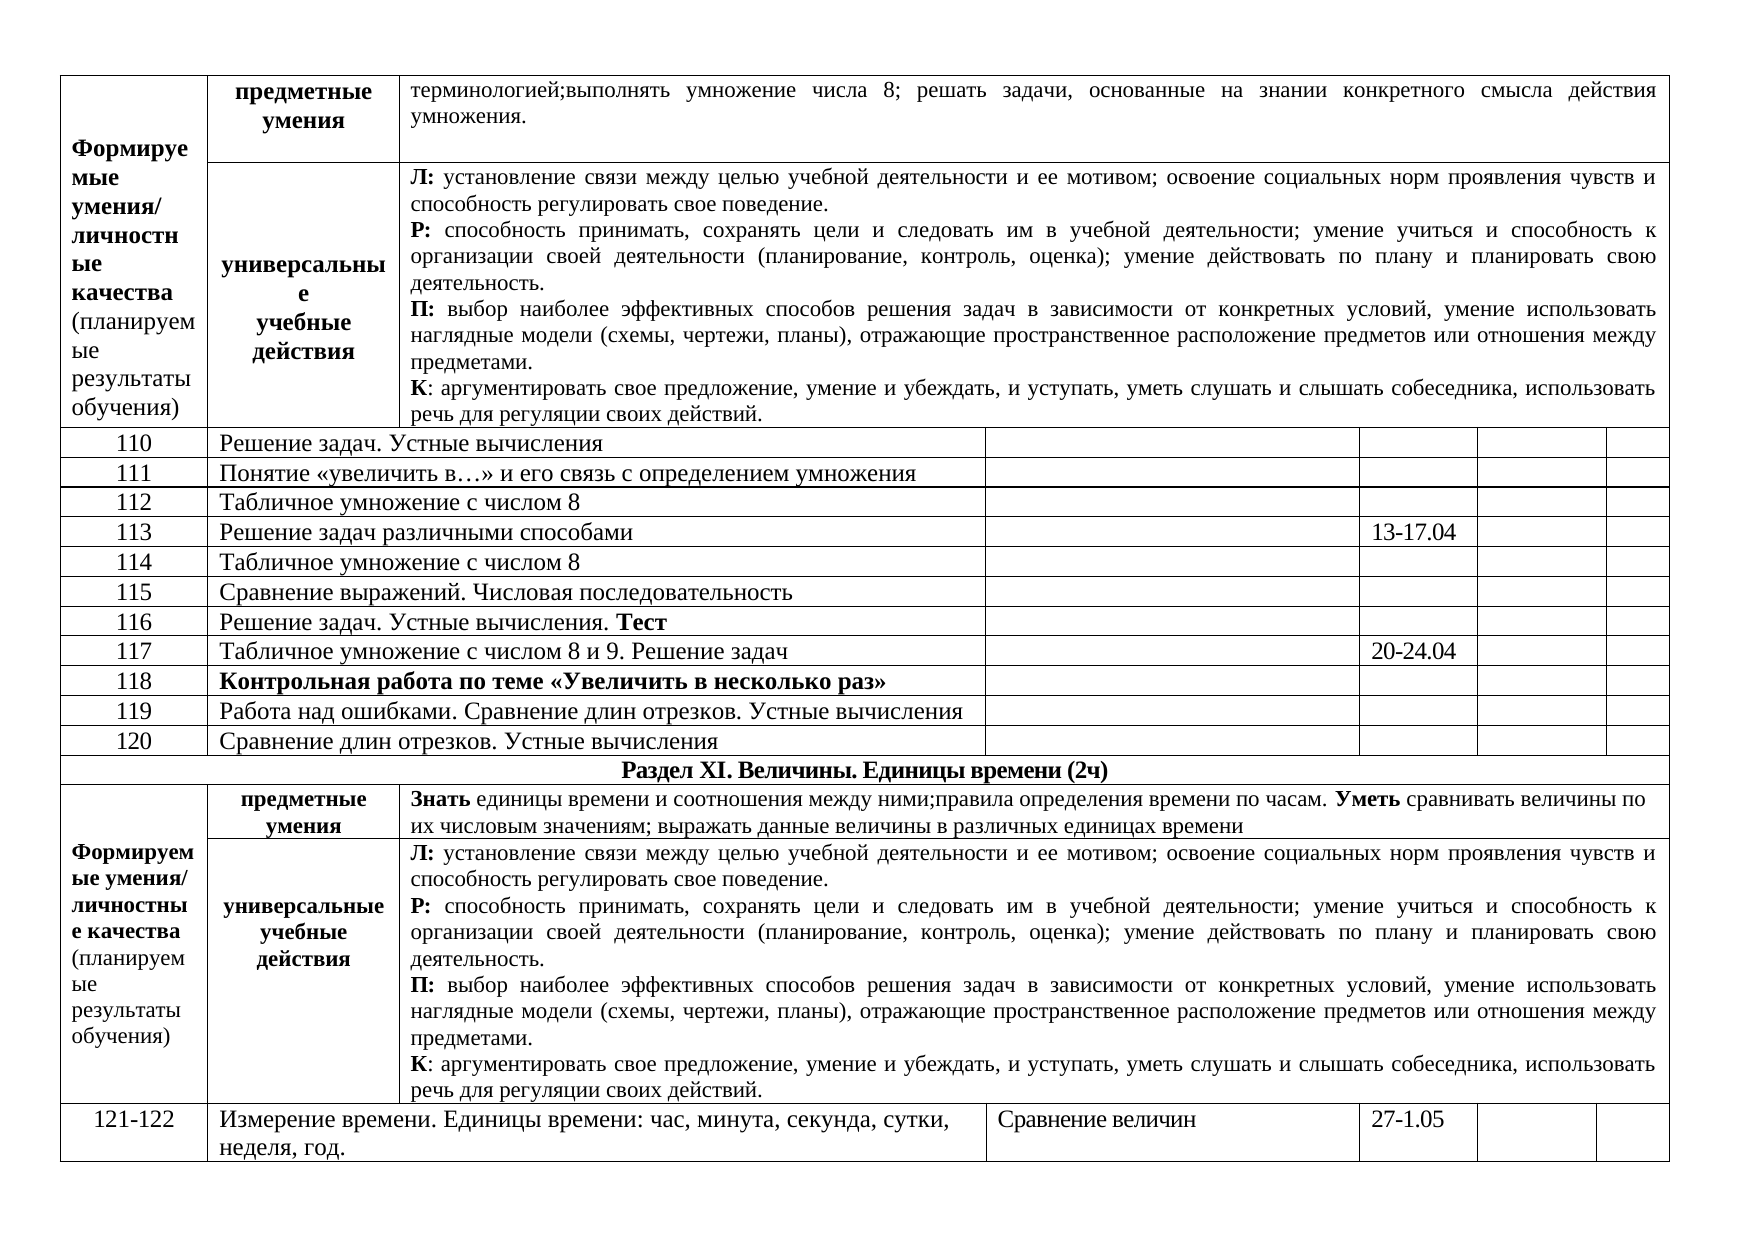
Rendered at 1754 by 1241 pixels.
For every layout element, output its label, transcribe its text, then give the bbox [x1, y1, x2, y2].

table_cell 110 [61, 428, 207, 457]
table_cell [1360, 666, 1477, 695]
table_cell Табличное умножение с числом 8 [208, 547, 985, 576]
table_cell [61, 785, 207, 1103]
table_cell [1607, 517, 1669, 546]
table_cell Измерение времени. Единицы времени: час, минута, секунда, сутки, неделя, год. [208, 1104, 986, 1161]
table_cell [1478, 517, 1606, 546]
table_cell 121-122 [61, 1104, 207, 1161]
table_cell Сравнение величин [987, 1104, 1359, 1161]
table_cell [986, 666, 1359, 695]
table_cell 13-17.04 [1360, 517, 1477, 546]
table_cell [1360, 458, 1477, 486]
table_cell 20-24.04 [1360, 636, 1477, 665]
table_cell [1478, 696, 1606, 725]
table_cell предметные умения [208, 785, 399, 838]
table_cell Табличное умножение с числом 8 [208, 488, 985, 516]
table_cell 119 [61, 696, 207, 725]
table_cell 117 [61, 636, 207, 665]
table_cell 115 [61, 577, 207, 606]
table_cell [1360, 607, 1477, 635]
table_cell [1607, 726, 1669, 754]
table_cell [1607, 636, 1669, 665]
table_cell предметные умения [208, 76, 399, 162]
table_cell Сравнение выражений. Числовая последовательность [208, 577, 985, 606]
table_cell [400, 76, 1669, 162]
table_cell [1478, 726, 1606, 754]
table_cell 120 [61, 726, 207, 754]
table_cell Решение задач различными способами [208, 517, 985, 546]
table_cell [1478, 428, 1606, 457]
table_cell [1607, 428, 1669, 457]
table_cell [1607, 458, 1669, 486]
table_cell [986, 607, 1359, 635]
table_cell Решение задач. Устные вычисления. Тест [208, 607, 985, 635]
table_cell 114 [61, 547, 207, 576]
table_cell [1360, 577, 1477, 606]
table_cell [986, 517, 1359, 546]
table_cell 27-1.05 [1360, 1104, 1477, 1161]
table_cell Раздел XI. Величины. Единицы времени (2ч) [61, 756, 1669, 784]
table_cell 111 [61, 458, 207, 486]
table_cell [1478, 1104, 1596, 1161]
table_cell [1360, 547, 1477, 576]
table_cell [1478, 458, 1606, 486]
table_cell [1360, 428, 1477, 457]
table_cell [986, 696, 1359, 725]
table_cell Понятие «увеличить в…» и его связь с определением умножения [208, 458, 985, 486]
table_cell универсальные учебные действия [208, 839, 399, 1103]
table_cell Сравнение длин отрезков. Устные вычисления [208, 726, 985, 754]
table_cell [1360, 696, 1477, 725]
table_cell Работа над ошибками. Сравнение длин отрезков. Устные вычисления [208, 696, 985, 725]
table_cell [1607, 607, 1669, 635]
table_cell [1478, 488, 1606, 516]
table_cell 116 [61, 607, 207, 635]
table_cell [1607, 547, 1669, 576]
table_cell [1607, 666, 1669, 695]
table_cell [1478, 607, 1606, 635]
table_cell Решение задач. Устные вычисления [208, 428, 985, 457]
table_cell [986, 547, 1359, 576]
table_cell [1478, 577, 1606, 606]
table_cell 113 [61, 517, 207, 546]
table_cell [986, 577, 1359, 606]
table_cell [986, 458, 1359, 486]
table_cell Контрольная работа по теме «Увеличить в несколько раз» [208, 666, 985, 695]
table_cell [1478, 636, 1606, 665]
table_cell [1478, 547, 1606, 576]
table_cell [1607, 696, 1669, 725]
table_cell Знать единицы времени и соотношения между ними;правила определения времени по часам. Уметь сравнивать величины по их числовым значениям; выражать данные величины в различных единицах времени [400, 785, 1669, 838]
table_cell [61, 76, 207, 427]
table_cell [986, 636, 1359, 665]
table_cell [1360, 726, 1477, 754]
table_cell Табличное умножение с числом 8 и 9. Решение задач [208, 636, 985, 665]
table_cell [1597, 1104, 1669, 1161]
table_cell 118 [61, 666, 207, 695]
table_cell [1607, 488, 1669, 516]
table_cell [1360, 488, 1477, 516]
table_cell [986, 488, 1359, 516]
table_cell универсальные учебные действия [208, 163, 399, 427]
table_cell [1607, 577, 1669, 606]
table_cell [1478, 666, 1606, 695]
table_cell [986, 726, 1359, 754]
table_cell [986, 428, 1359, 457]
table_cell 112 [61, 488, 207, 516]
